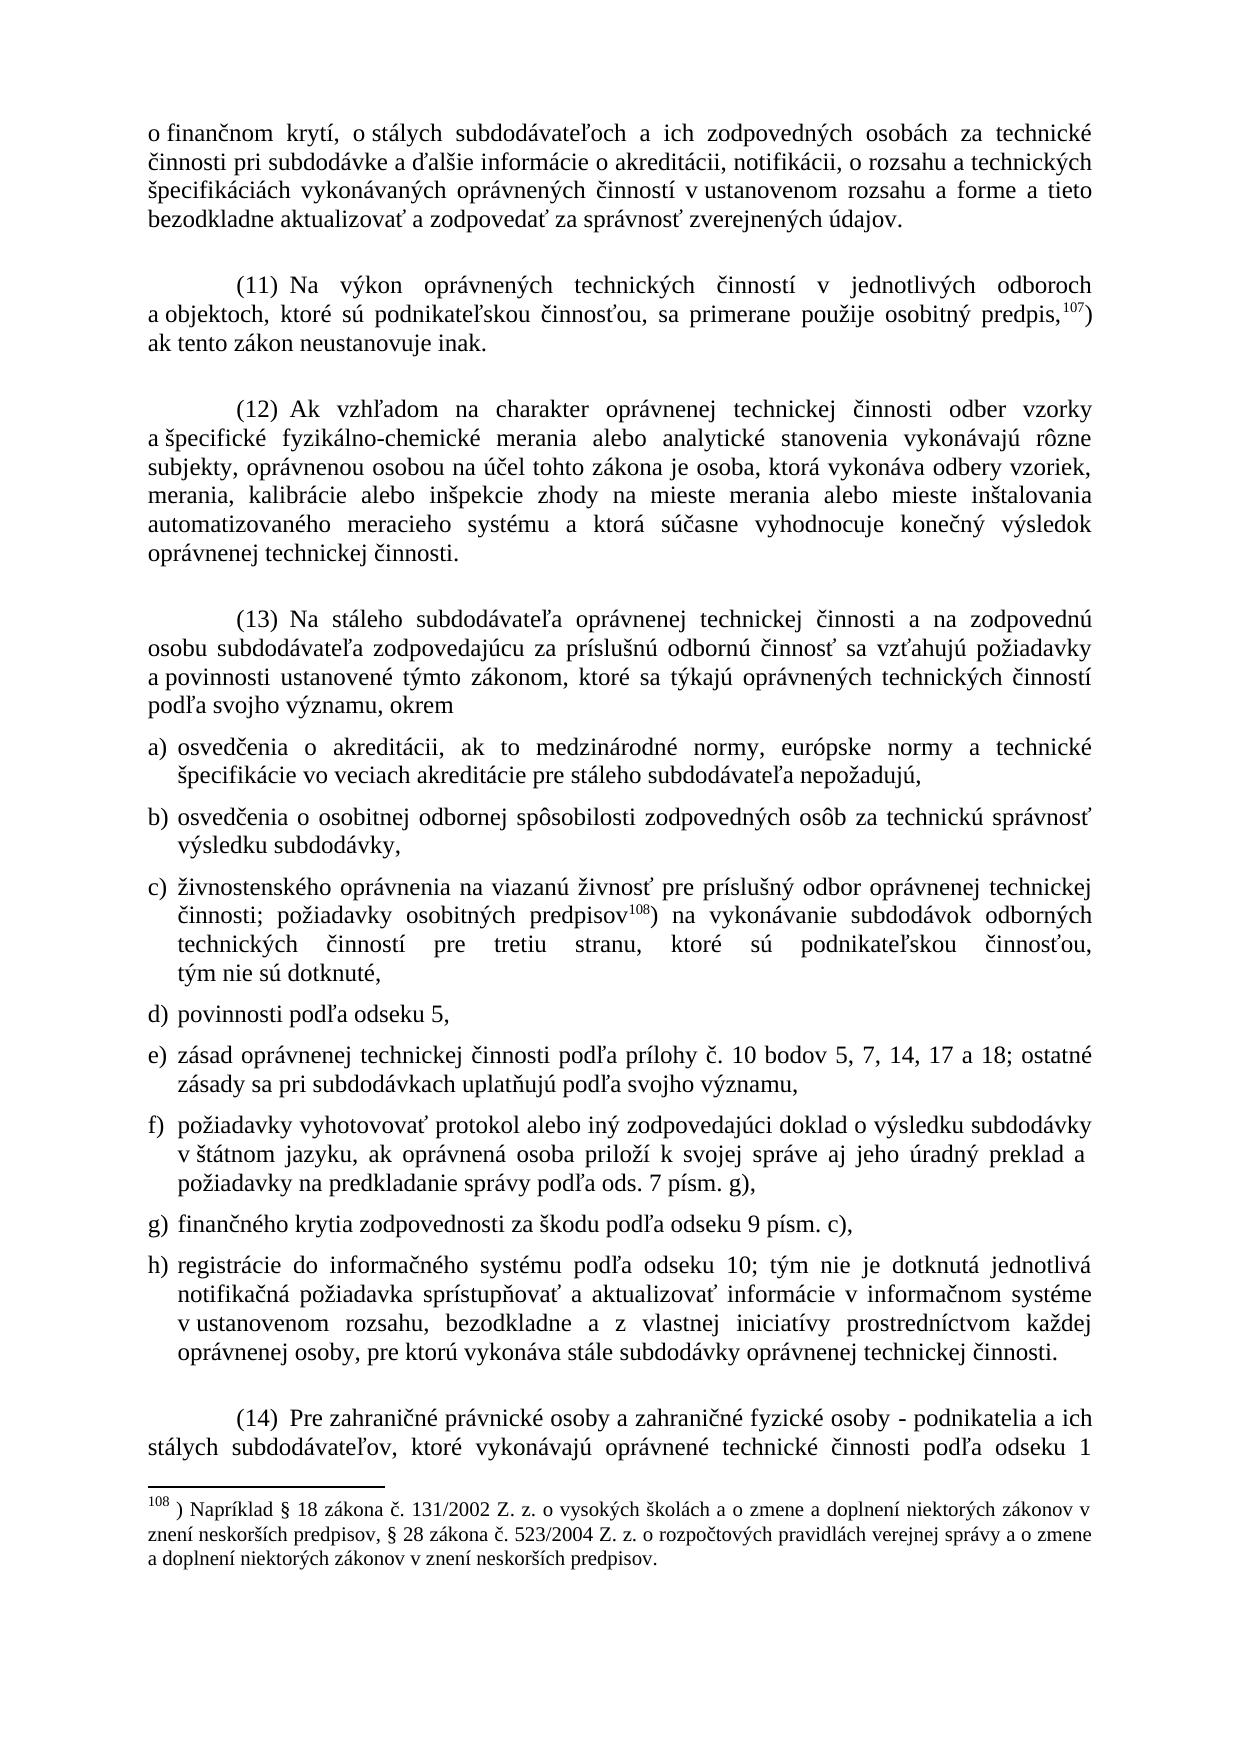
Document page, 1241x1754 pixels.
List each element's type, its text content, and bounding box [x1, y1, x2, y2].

list osvedčenia o akreditácii, ak to medzinárodné normy, európske normy a technické špecifikácie vo veciach akreditácie pre stáleho subdodávateľa nepožadujú, [148, 732, 1093, 789]
list finančného krytia zodpovednosti za škodu podľa odseku 9 písm. c), [148, 1209, 1093, 1238]
list osvedčenia o osobitnej odbornej spôsobilosti zodpovedných osôb za technickú správnosť výsledku subdodávky, [148, 802, 1093, 859]
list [148, 1403, 1093, 1461]
list požiadavky vyhotovovať protokol alebo iný zodpovedajúci doklad o výsledku subdodávky v štátnom jazyku, ak oprávnená osoba priloží k svojej správe aj jeho úradný preklad a požiadavky na predkladanie správy podľa ods. 7 písm. g), [148, 1111, 1093, 1197]
list zásad oprávnenej technickej činnosti podľa prílohy č. 10 bodov 5, 7, 14, 17 a 18; ostatné zásady sa pri subdodávkach uplatňujú podľa svojho významu, [148, 1041, 1093, 1098]
list registrácie do informačného systému podľa odseku 10; tým nie je dotknutá jednotlivá notifikačná požiadavka sprístupňovať a aktualizovať informácie v informačnom systéme v ustanovenom rozsahu, bezodkladne a z vlastnej iniciatívy prostredníctvom každej oprávnenej osoby, pre ktorú vykonáva stále subdodávky oprávnenej technickej činnosti. [148, 1251, 1093, 1366]
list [148, 118, 1093, 233]
list Na výkon oprávnených technických činností v jednotlivých odboroch a objektoch, ktoré sú podnikateľskou činnosťou, sa primerane použije osobitný predpis,107) ak tento zákon neustanovuje inak. [148, 271, 1093, 357]
list povinnosti podľa odseku 5, [148, 999, 1093, 1028]
list Ak vzhľadom na charakter oprávnenej technickej činnosti odber vzorky a špecifické fyzikálno-chemické merania alebo analytické stanovenia vykonávajú rôzne subjekty, oprávnenou osobou na účel tohto zákona je osoba, ktorá vykonáva odbery vzoriek, merania, kalibrácie alebo inšpekcie zhody na mieste merania alebo mieste inštalovania automatizovaného meracieho systému a ktorá súčasne vyhodnocuje konečný výsledok oprávnenej technickej činnosti. [148, 394, 1093, 567]
list živnostenského oprávnenia na viazanú živnosť pre príslušný odbor oprávnenej technickej činnosti; požiadavky osobitných predpisov) na vykonávanie subdodávok odborných technických činností pre tretiu stranu, ktoré sú podnikateľskou činnosťou, tým nie sú dotknuté, [148, 872, 1093, 987]
list Na stáleho subdodávateľa oprávnenej technickej činnosti a na zodpovednú osobu subdodávateľa zodpovedajúcu za príslušnú odbornú činnosť sa vzťahujú požiadavky a povinnosti ustanovené týmto zákonom, ktoré sa týkajú oprávnených technických činností podľa svojho významu, okrem [148, 604, 1093, 719]
